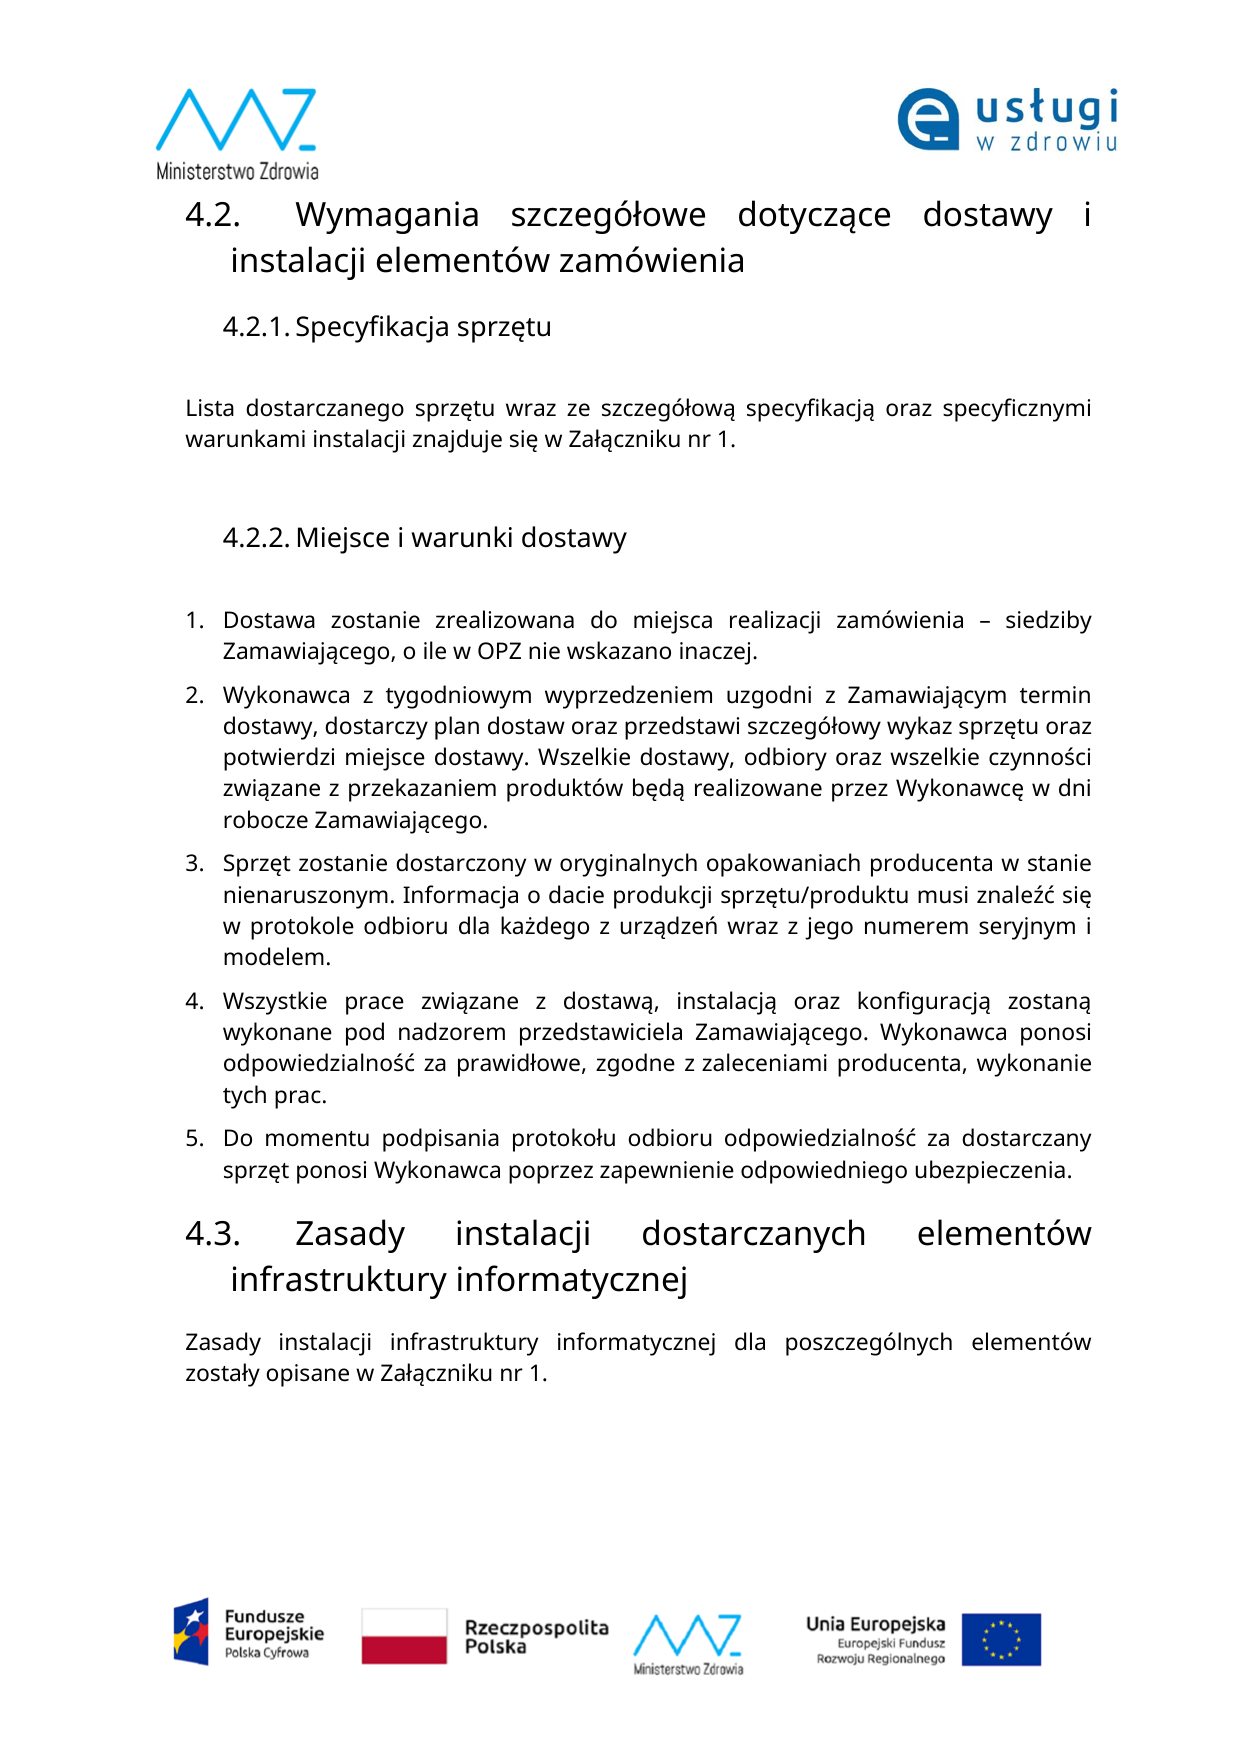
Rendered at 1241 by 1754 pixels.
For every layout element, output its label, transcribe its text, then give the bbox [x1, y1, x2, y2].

subtitle Specyfikacja sprzętu [223, 307, 1093, 344]
list Wszystkie prace związane z dostawą, instalacją oraz konfiguracją zostaną wykonane pod nadzorem przedstawiciela Zamawiającego. Wykonawca ponosi odpowiedzialność za prawidłowe, zgodne z zaleceniami producenta, wykonanie tych prac. [185, 985, 1093, 1110]
list Sprzęt zostanie dostarczony w oryginalnych opakowaniach producenta w stanie nienaruszonym. Informacja o dacie produkcji sprzętu/produktu musi znaleźć się w protokole odbioru dla każdego z urządzeń wraz z jego numerem seryjnym i modelem. [185, 847, 1093, 972]
list Wykonawca z tygodniowym wyprzedzeniem uzgodni z Zamawiającym termin dostawy, dostarczy plan dostaw oraz przedstawi szczegółowy wykaz sprzętu oraz potwierdzi miejsce dostawy. Wszelkie dostawy, odbiory oraz wszelkie czynności związane z przekazaniem produktów będą realizowane przez Wykonawcę w dni robocze Zamawiającego. [185, 679, 1093, 835]
picture [147, 1580, 1093, 1713]
list Do momentu podpisania protokołu odbioru odpowiedzialność za dostarczany sprzęt ponosi Wykonawca poprzez zapewnienie odpowiedniego ubezpieczenia. [185, 1122, 1093, 1185]
list Dostawa zostanie zrealizowana do miejsca realizacji zamówienia – siedziby Zamawiającego, o ile w OPZ nie wskazano inaczej. [185, 604, 1093, 666]
list Zasady instalacji infrastruktury informatycznej dla poszczególnych elementów zostały opisane w Załączniku nr 1. [185, 1326, 1093, 1388]
subtitle Wymagania szczegółowe dotyczące dostawy i instalacji elementów zamówienia [185, 191, 1093, 282]
picture [147, 74, 387, 192]
text Lista dostarczanego sprzętu wraz ze szczegółową specyfikacją oraz specyficznymi warunkami instalacji znajduje się w Załączniku nr 1. [185, 392, 1093, 454]
subtitle Miejsce i warunki dostawy [223, 519, 1093, 556]
picture [883, 75, 1131, 160]
subtitle Zasady instalacji dostarczanych elementów infrastruktury informatycznej [185, 1210, 1093, 1301]
